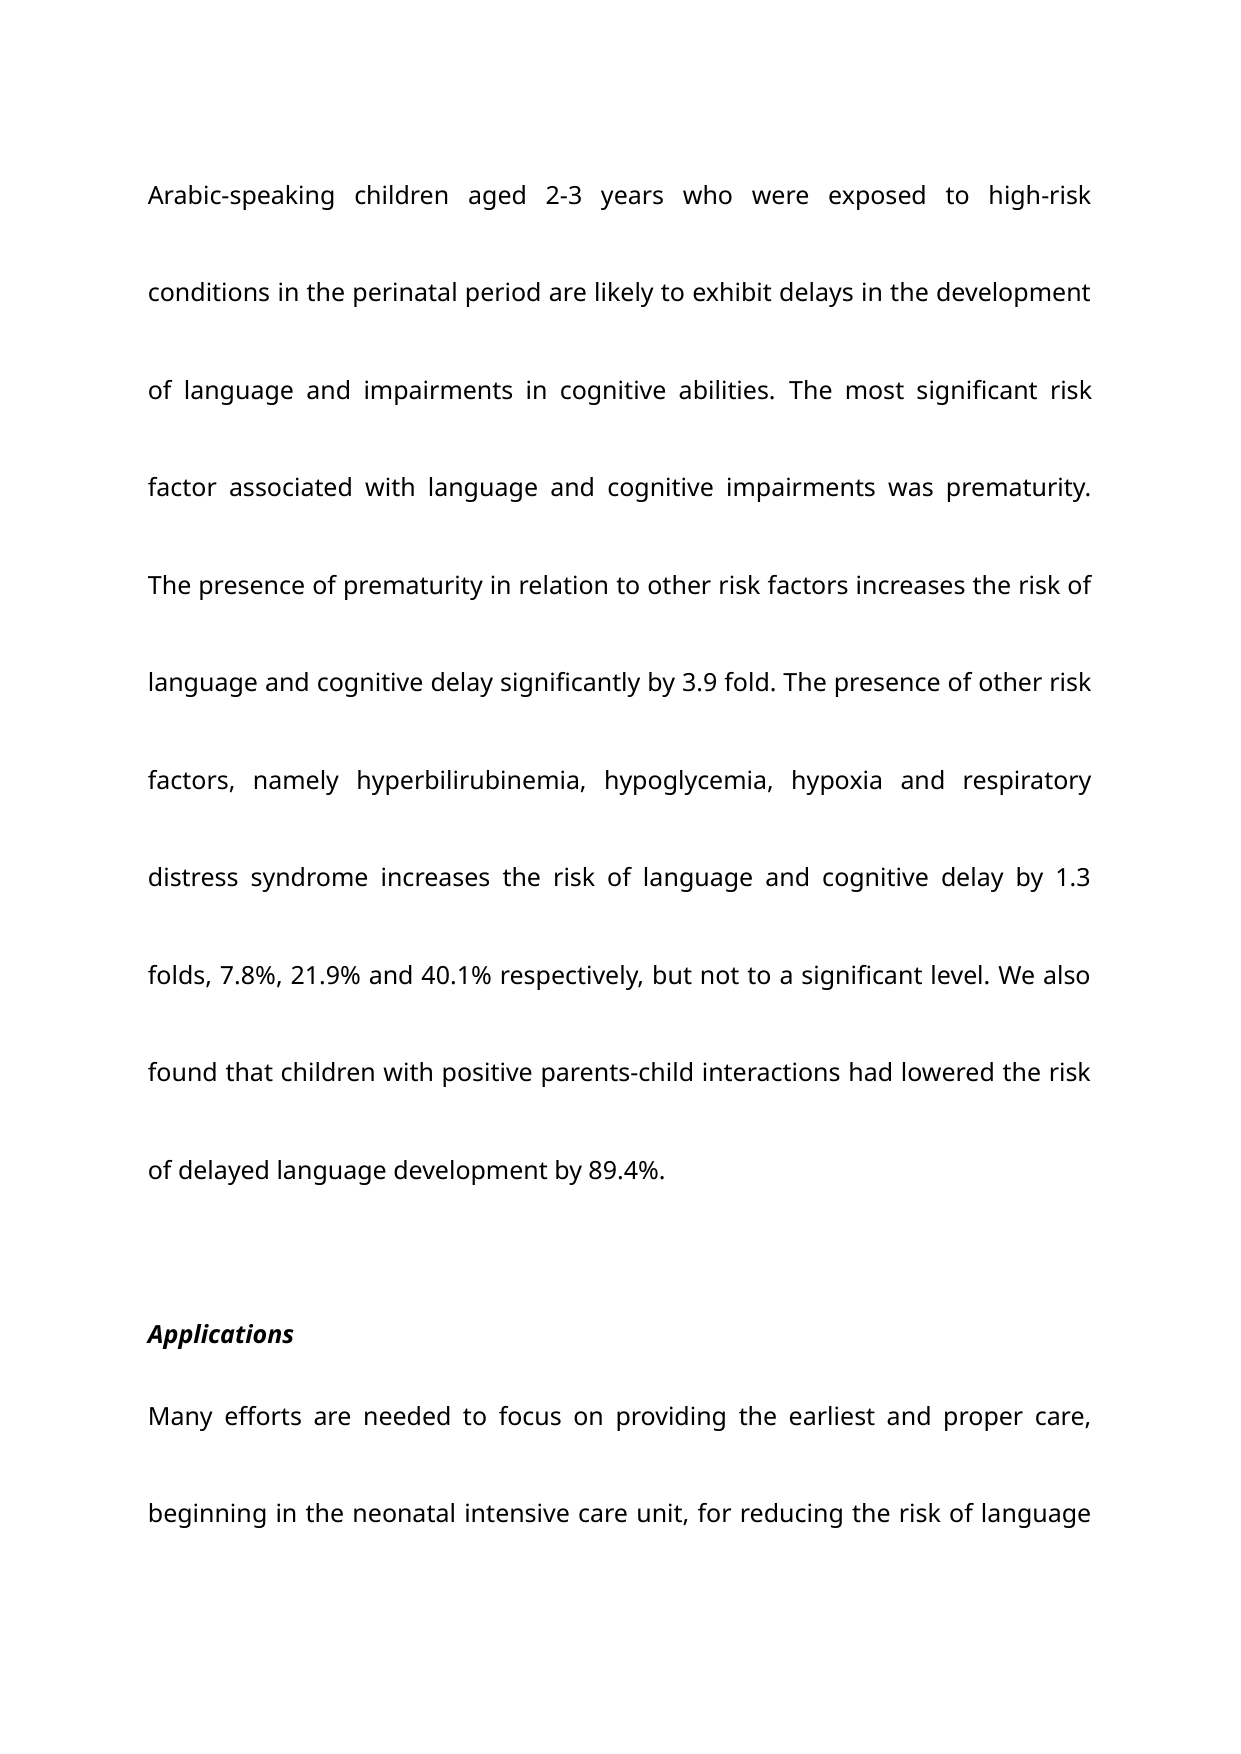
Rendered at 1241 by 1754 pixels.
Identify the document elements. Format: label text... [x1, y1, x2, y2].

text Applications [148, 1301, 1092, 1366]
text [148, 1383, 1092, 1545]
text Arabic-speaking children aged 2-3 years who were exposed to high-risk conditions in the perinatal period are likely to exhibit delays in the development of language and impairments in cognitive abilities. The most significant risk factor associated with language and cognitive impairments was prematurity. The presence of prematurity in relation to other risk factors increases the risk of language and cognitive delay significantly by 3.9 fold. The presence of other risk factors, namely hyperbilirubinemia, hypoglycemia, hypoxia and respiratory distress syndrome increases the risk of language and cognitive delay by 1.3 folds, 7.8%, 21.9% and 40.1% respectively, but not to a significant level. We also found that children with positive parents-child interactions had lowered the risk of delayed language development by 89.4%. [148, 162, 1092, 1202]
